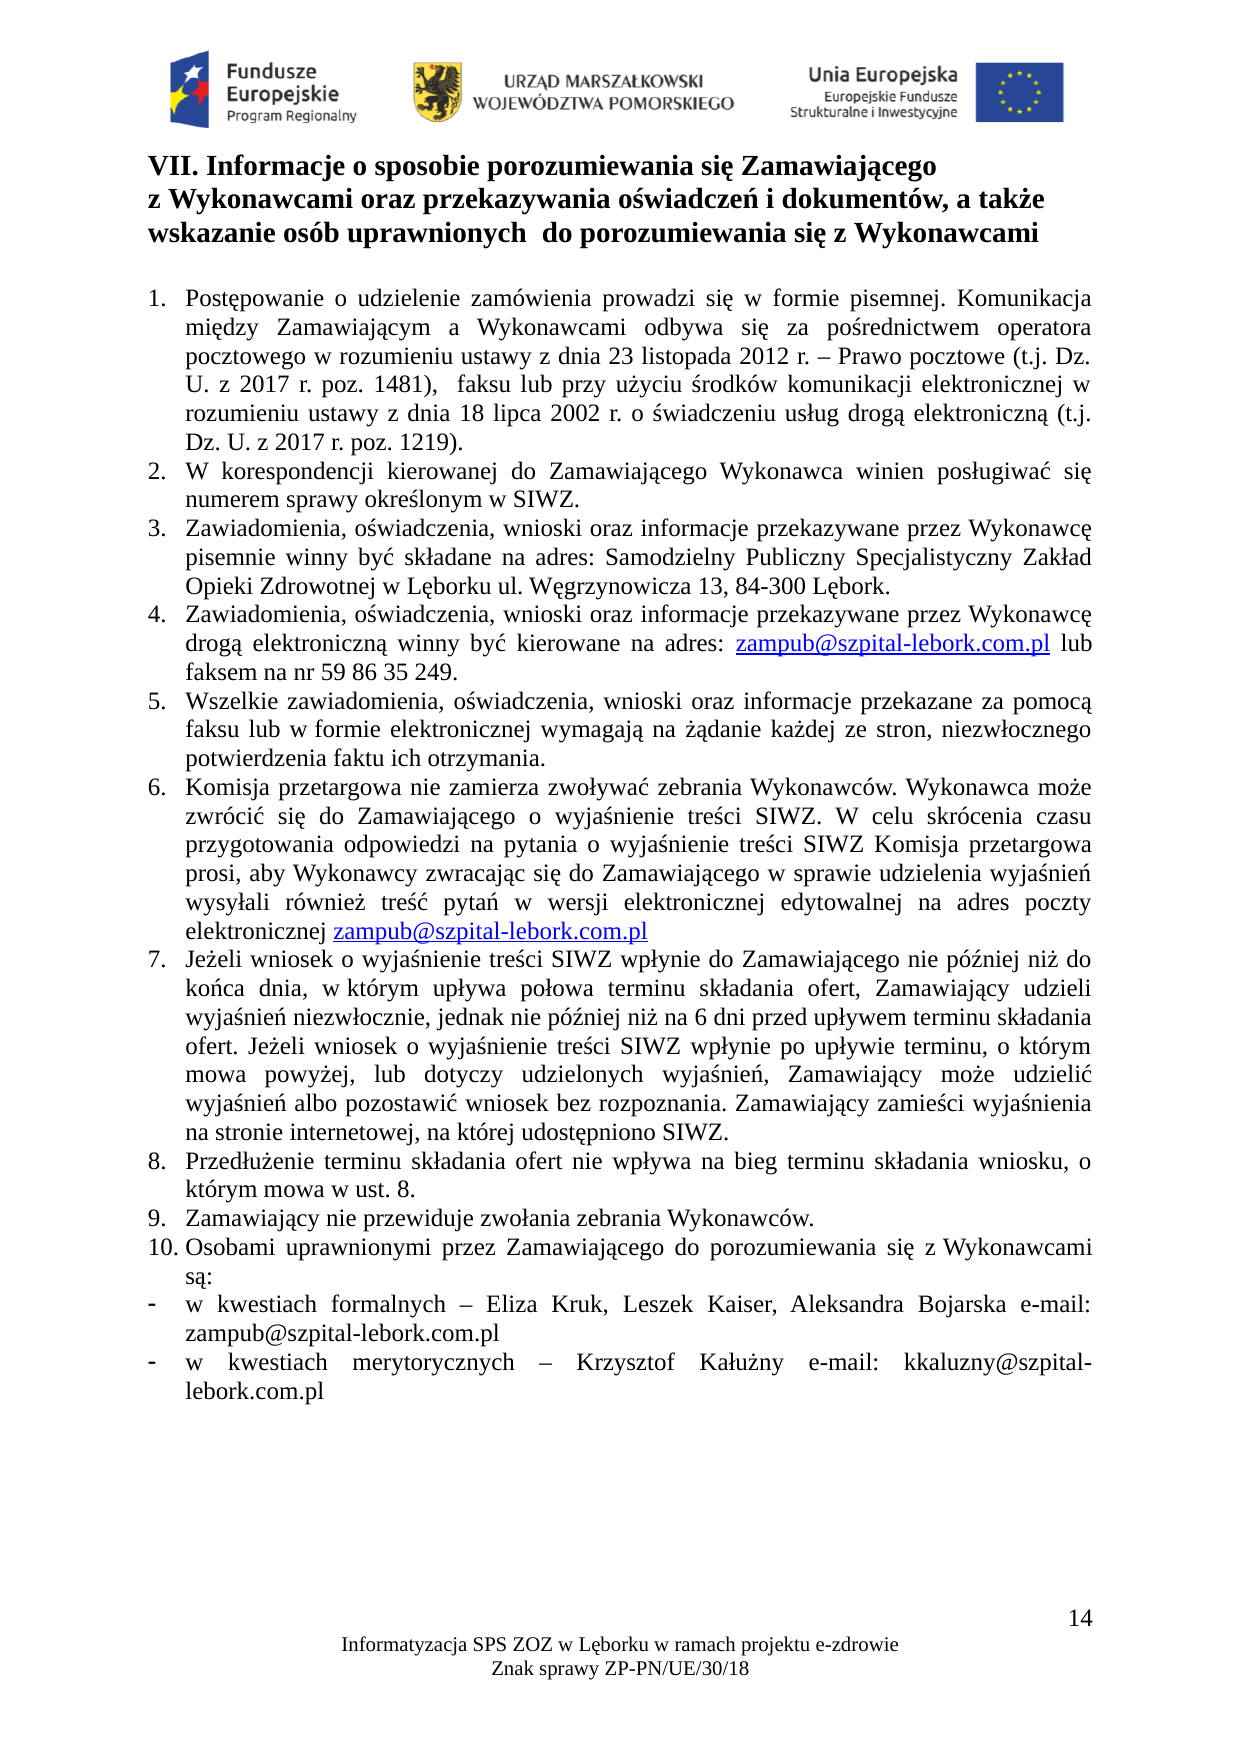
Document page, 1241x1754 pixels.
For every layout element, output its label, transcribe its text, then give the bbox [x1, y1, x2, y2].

list Zamawiający nie przewiduje zwołania zebrania Wykonawców. [148, 1203, 1092, 1232]
list Jeżeli wniosek o wyjaśnienie treści SIWZ wpłynie do Zamawiającego nie później niż do końca dnia, w którym upływa połowa terminu składania ofert, Zamawiający udzieli wyjaśnień niezwłocznie, jednak nie później niż na 6 dni przed upływem terminu składania ofert. Jeżeli wniosek o wyjaśnienie treści SIWZ wpłynie po upływie terminu, o którym mowa powyżej, lub dotyczy udzielonych wyjaśnień, Zamawiający może udzielić wyjaśnień albo pozostawić wniosek bez rozpoznania. Zamawiający zamieści wyjaśnienia na stronie internetowej, na której udostępniono SIWZ. [148, 944, 1092, 1146]
list Komisja przetargowa nie zamierza zwoływać zebrania Wykonawców. Wykonawca może zwrócić się do Zamawiającego o wyjaśnienie treści SIWZ. W celu skrócenia czasu przygotowania odpowiedzi na pytania o wyjaśnienie treści SIWZ Komisja przetargowa prosi, aby Wykonawcy zwracając się do Zamawiającego w sprawie udzielenia wyjaśnień wysyłali również treść pytań w wersji elektronicznej edytowalnej na adres poczty elektronicznej zampub@szpital-lebork.com.pl [148, 772, 1092, 944]
subtitle VII. Informacje o sposobie porozumiewania się Zamawiającego z Wykonawcami oraz przekazywania oświadczeń i dokumentów, a także wskazanie osób uprawnionych do porozumiewania się z Wykonawcami [148, 148, 1092, 248]
picture [147, 24, 1088, 143]
list w kwestiach merytorycznych – Krzysztof Kałużny e-mail: kkaluzny@szpital-lebork.com.pl [148, 1347, 1092, 1404]
list Wszelkie zawiadomienia, oświadczenia, wnioski oraz informacje przekazane za pomocą faksu lub w formie elektronicznej wymagają na żądanie każdej ze stron, niezwłocznego potwierdzenia faktu ich otrzymania. [148, 686, 1092, 772]
list Zawiadomienia, oświadczenia, wnioski oraz informacje przekazywane przez Wykonawcę pisemnie winny być składane na adres: Samodzielny Publiczny Specjalistyczny Zakład Opieki Zdrowotnej w Lęborku ul. Węgrzynowicza 13, 84-300 Lębork. [148, 513, 1092, 599]
list w kwestiach formalnych – Eliza Kruk, Leszek Kaiser, Aleksandra Bojarska e-mail: zampub@szpital-lebork.com.pl [148, 1289, 1092, 1347]
list Postępowanie o udzielenie zamówienia prowadzi się w formie pisemnej. Komunikacja między Zamawiającym a Wykonawcami odbywa się za pośrednictwem operatora pocztowego w rozumieniu ustawy z dnia 23 listopada 2012 r. – Prawo pocztowe (t.j. Dz. U. z 2017 r. poz. 1481), faksu lub przy użyciu środków komunikacji elektronicznej w rozumieniu ustawy z dnia 18 lipca 2002 r. o świadczeniu usług drogą elektroniczną (t.j. Dz. U. z 2017 r. poz. 1219). [148, 283, 1092, 456]
list Osobami uprawnionymi przez Zamawiającego do porozumiewania się z Wykonawcami są: [148, 1232, 1092, 1289]
list Zawiadomienia, oświadczenia, wnioski oraz informacje przekazywane przez Wykonawcę drogą elektroniczną winny być kierowane na adres: zampub@szpital-lebork.com.pl lub faksem na nr 59 86 35 249. [148, 599, 1092, 686]
list W korespondencji kierowanej do Zamawiającego Wykonawca winien posługiwać się numerem sprawy określonym w SIWZ. [148, 456, 1092, 513]
list Przedłużenie terminu składania ofert nie wpływa na bieg terminu składania wniosku, o którym mowa w ust. 8. [148, 1146, 1092, 1203]
